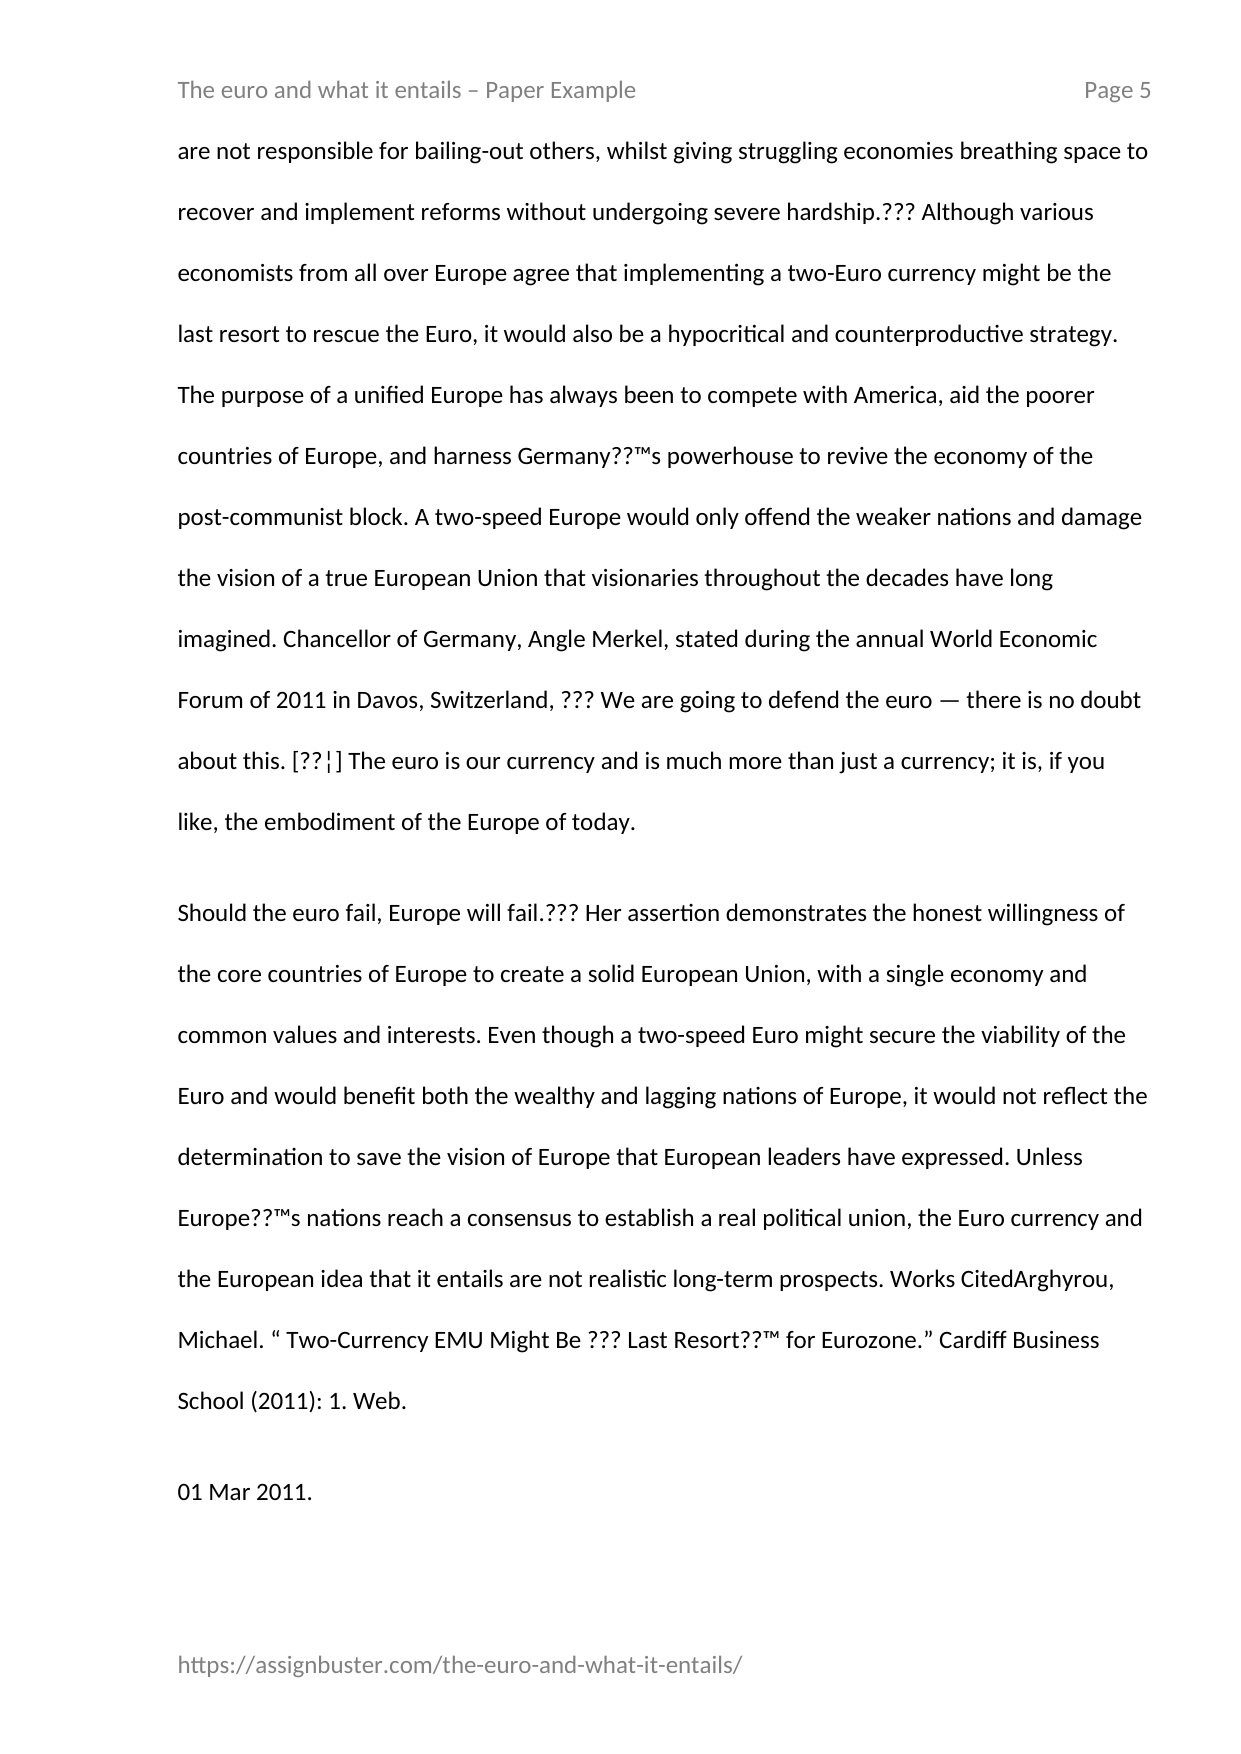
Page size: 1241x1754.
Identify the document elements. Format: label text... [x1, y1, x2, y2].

text 01 Mar 2011. [177, 1476, 1152, 1506]
text Should the euro fail, Europe will fail.??? Her assertion demonstrates the honest willingness of the core countries of Europe to create a solid European Union, with a single economy and common values and interests. Even though a two-speed Euro might secure the viability of the Euro and would benefit both the wealthy and lagging nations of Europe, it would not reflect the determination to save the vision of Europe that European leaders have expressed. Unless Europe??™s nations reach a consensus to establish a real political union, the Euro currency and the European idea that it entails are not realistic long-term prospects. Works CitedArghyrou, Michael. “ Two-Currency EMU Might Be ??? Last Resort??™ for Eurozone.” Cardiff Business School (2011): 1. Web. [177, 897, 1152, 1416]
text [177, 135, 1152, 837]
